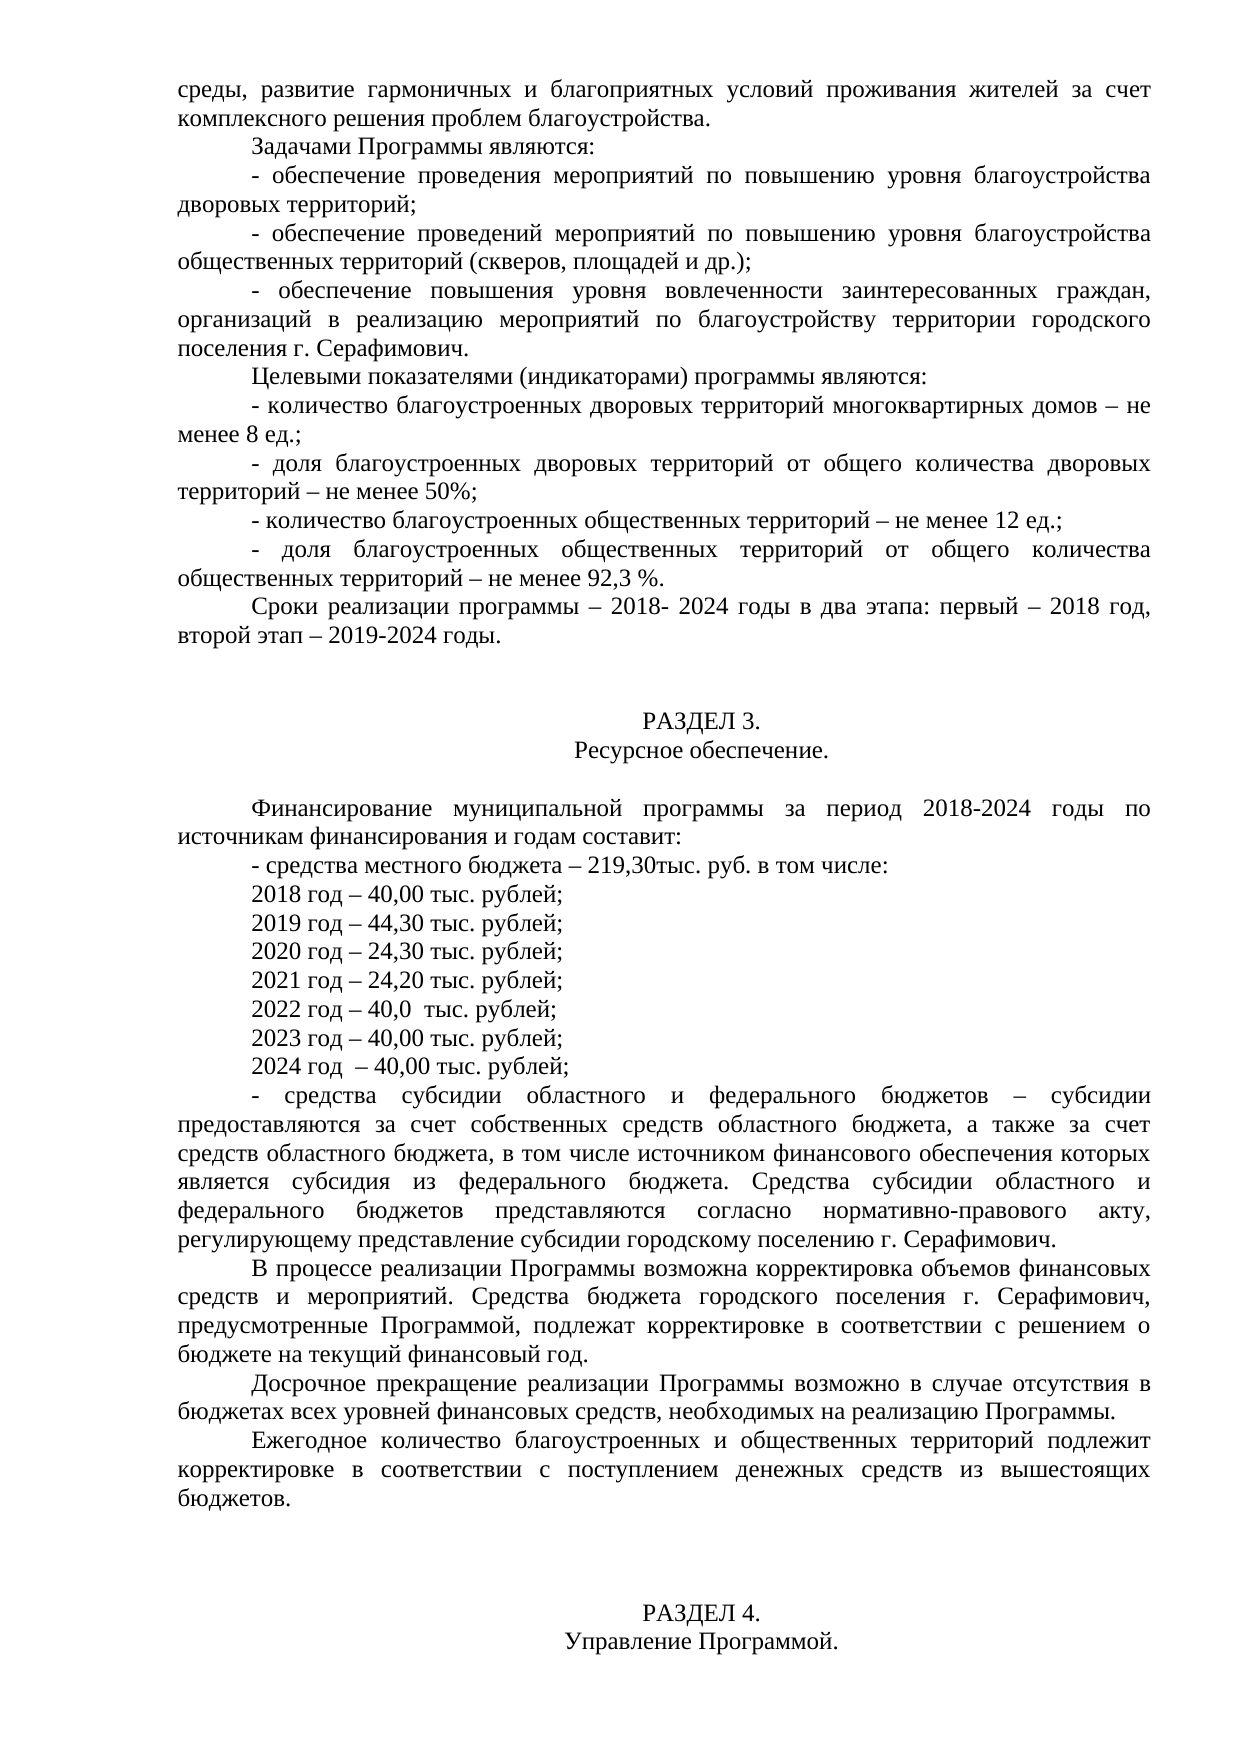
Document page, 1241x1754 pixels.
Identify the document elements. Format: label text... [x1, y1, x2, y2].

text - обеспечение проведений мероприятий по повышению уровня благоустройства общественных территорий (скверов, площадей и др.); [177, 218, 1152, 275]
text - количество благоустроенных дворовых территорий многоквартирных домов – не менее 8 ед.; [177, 390, 1152, 448]
text 2023 год – 40,00 тыс. рублей; [177, 1023, 1152, 1051]
text 2018 год – 40,00 тыс. рублей; [177, 879, 1152, 908]
text - средства субсидии областного и федерального бюджетов – субсидии предоставляются за счет собственных средств областного бюджета, а также за счет средств областного бюджета, в том числе источником финансового обеспечения которых является субсидия из федерального бюджета. Средства субсидии областного и федерального бюджетов представляются согласно нормативно-правового акту, регулирующему представление субсидии городскому поселению г. Серафимович. [177, 1080, 1152, 1253]
text - обеспечение повышения уровня вовлеченности заинтересованных граждан, организаций в реализацию мероприятий по благоустройству территории городского поселения г. Серафимович. [177, 275, 1152, 361]
text 2020 год – 24,30 тыс. рублей; [177, 936, 1152, 965]
text - доля благоустроенных общественных территорий от общего количества общественных территорий – не менее 92,3 %. [177, 534, 1152, 591]
text РАЗДЕЛ 3. [177, 706, 1152, 735]
text Финансирование муниципальной программы за период 2018-2024 годы по источникам финансирования и годам составит: [177, 793, 1152, 850]
text Целевыми показателями (индикаторами) программы являются: [177, 361, 1152, 390]
text 2022 год – 40,0 тыс. рублей; [177, 994, 1152, 1023]
text В процессе реализации Программы возможна корректировка объемов финансовых средств и мероприятий. Средства бюджета городского поселения г. Серафимович, предусмотренные Программой, подлежат корректировке в соответствии с решением о бюджете на текущий финансовый год. [177, 1253, 1152, 1368]
text РАЗДЕЛ 4. [177, 1598, 1152, 1626]
text - количество благоустроенных общественных территорий – не менее 12 ед.; [177, 505, 1152, 534]
text - обеспечение проведения мероприятий по повышению уровня благоустройства дворовых территорий; [177, 160, 1152, 218]
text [177, 74, 1152, 131]
text Ресурсное обеспечение. [177, 735, 1152, 764]
text Ежегодное количество благоустроенных и общественных территорий подлежит корректировке в соответствии с поступлением денежных средств из вышестоящих бюджетов. [177, 1425, 1152, 1511]
text Задачами Программы являются: [177, 131, 1152, 160]
text 2019 год – 44,30 тыс. рублей; [177, 908, 1152, 936]
text Управление Программой. [177, 1626, 1152, 1655]
text Досрочное прекращение реализации Программы возможно в случае отсутствия в бюджетах всех уровней финансовых средств, необходимых на реализацию Программы. [177, 1368, 1152, 1425]
text 2024 год – 40,00 тыс. рублей; [177, 1051, 1152, 1080]
text 2021 год – 24,20 тыс. рублей; [177, 965, 1152, 994]
text - доля благоустроенных дворовых территорий от общего количества дворовых территорий – не менее 50%; [177, 448, 1152, 505]
text - средства местного бюджета – 219,30тыс. руб. в том числе: [177, 850, 1152, 879]
text Сроки реализации программы – 2018- 2024 годы в два этапа: первый – 2018 год, второй этап – 2019-2024 годы. [177, 591, 1152, 649]
